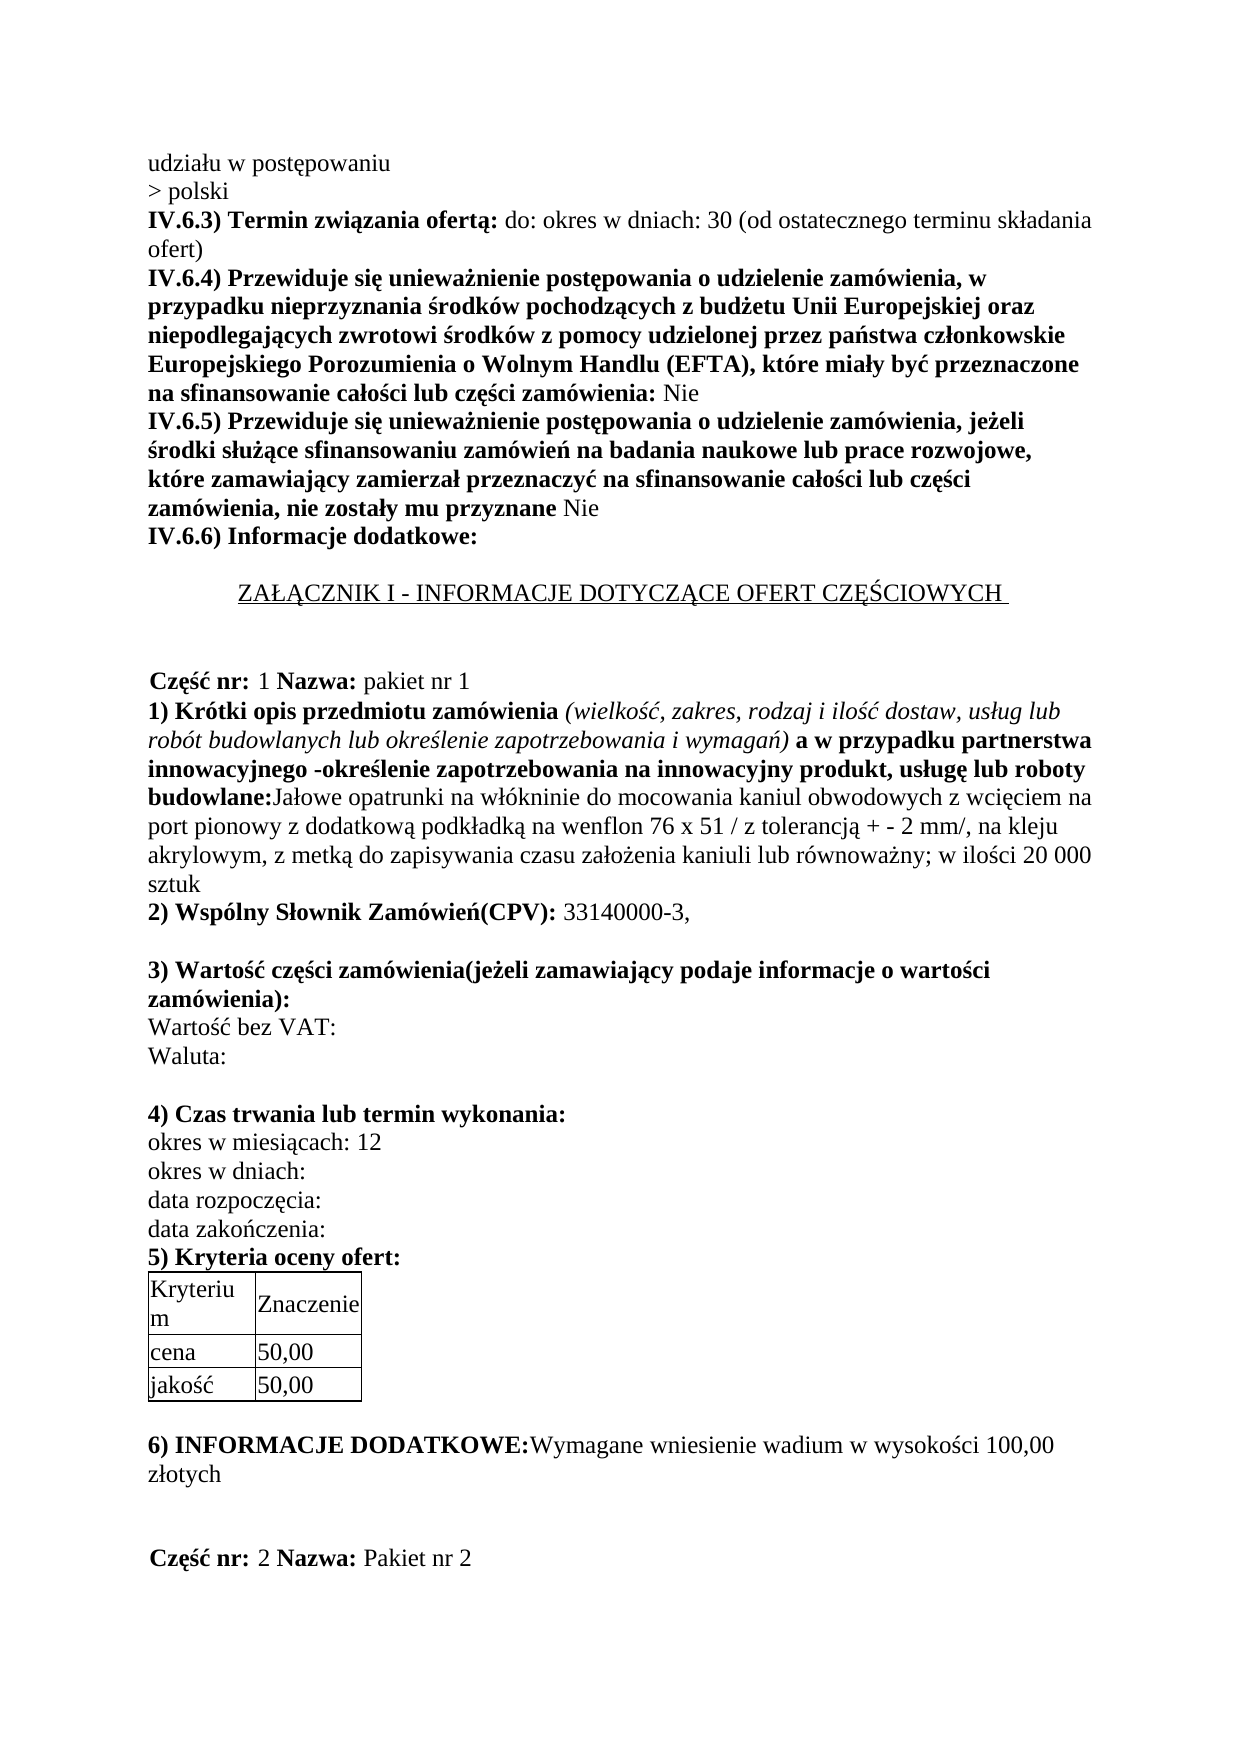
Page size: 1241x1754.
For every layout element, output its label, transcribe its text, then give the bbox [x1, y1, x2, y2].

table_header 1 [256, 664, 275, 696]
table_header 2 [256, 1541, 275, 1573]
table_header Znaczenie [256, 1273, 361, 1333]
table_header Nazwa: [275, 1541, 362, 1573]
table_header Nazwa: [275, 664, 362, 696]
table_header Część nr: [148, 1541, 256, 1573]
table_header Kryterium [149, 1273, 255, 1333]
table_cell 50,00 [256, 1368, 361, 1400]
table_cell 50,00 [256, 1335, 361, 1367]
table_cell cena [149, 1335, 255, 1367]
table_header Część nr: [148, 664, 256, 696]
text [148, 148, 1093, 578]
text 6) INFORMACJE DODATKOWE:Wymagane wniesienie wadium w wysokości 100,00 złotych [148, 1402, 1093, 1516]
text 1) Krótki opis przedmiotu zamówienia (wielkość, zakres, rodzaj i ilość dostaw, usług lub robót budowlanych lub określenie zapotrzebowania i wymagań) a w przypadku partnerstwa innowacyjnego -określenie zapotrzebowania na innowacyjny produkt, usługę lub roboty budowlane:Jałowe opatrunki na włókninie do mocowania kaniul obwodowych z wcięciem na port pionowy z dodatkową podkładką na wenflon 76 x 51 / z tolerancją + - 2 mm/, na kleju akrylowym, z metką do zapisywania czasu założenia kaniuli lub równoważny; w ilości 20 000 sztuk 2) Wspólny Słownik Zamówień(CPV): 33140000-3, 3) Wartość części zamówienia(jeżeli zamawiający podaje informacje o wartości zamówienia): Wartość bez VAT: Waluta: 4) Czas trwania lub termin wykonania: okres w miesiącach: 12 okres w dniach: data rozpoczęcia: data zakończenia: 5) Kryteria oceny ofert: [148, 696, 1093, 1271]
table_header pakiet nr 1 [362, 664, 477, 696]
table_header Pakiet nr 2 [362, 1541, 478, 1573]
text ZAŁĄCZNIK I - INFORMACJE DOTYCZĄCE OFERT CZĘŚCIOWYCH [148, 578, 1093, 607]
table_cell jakość [149, 1368, 255, 1400]
